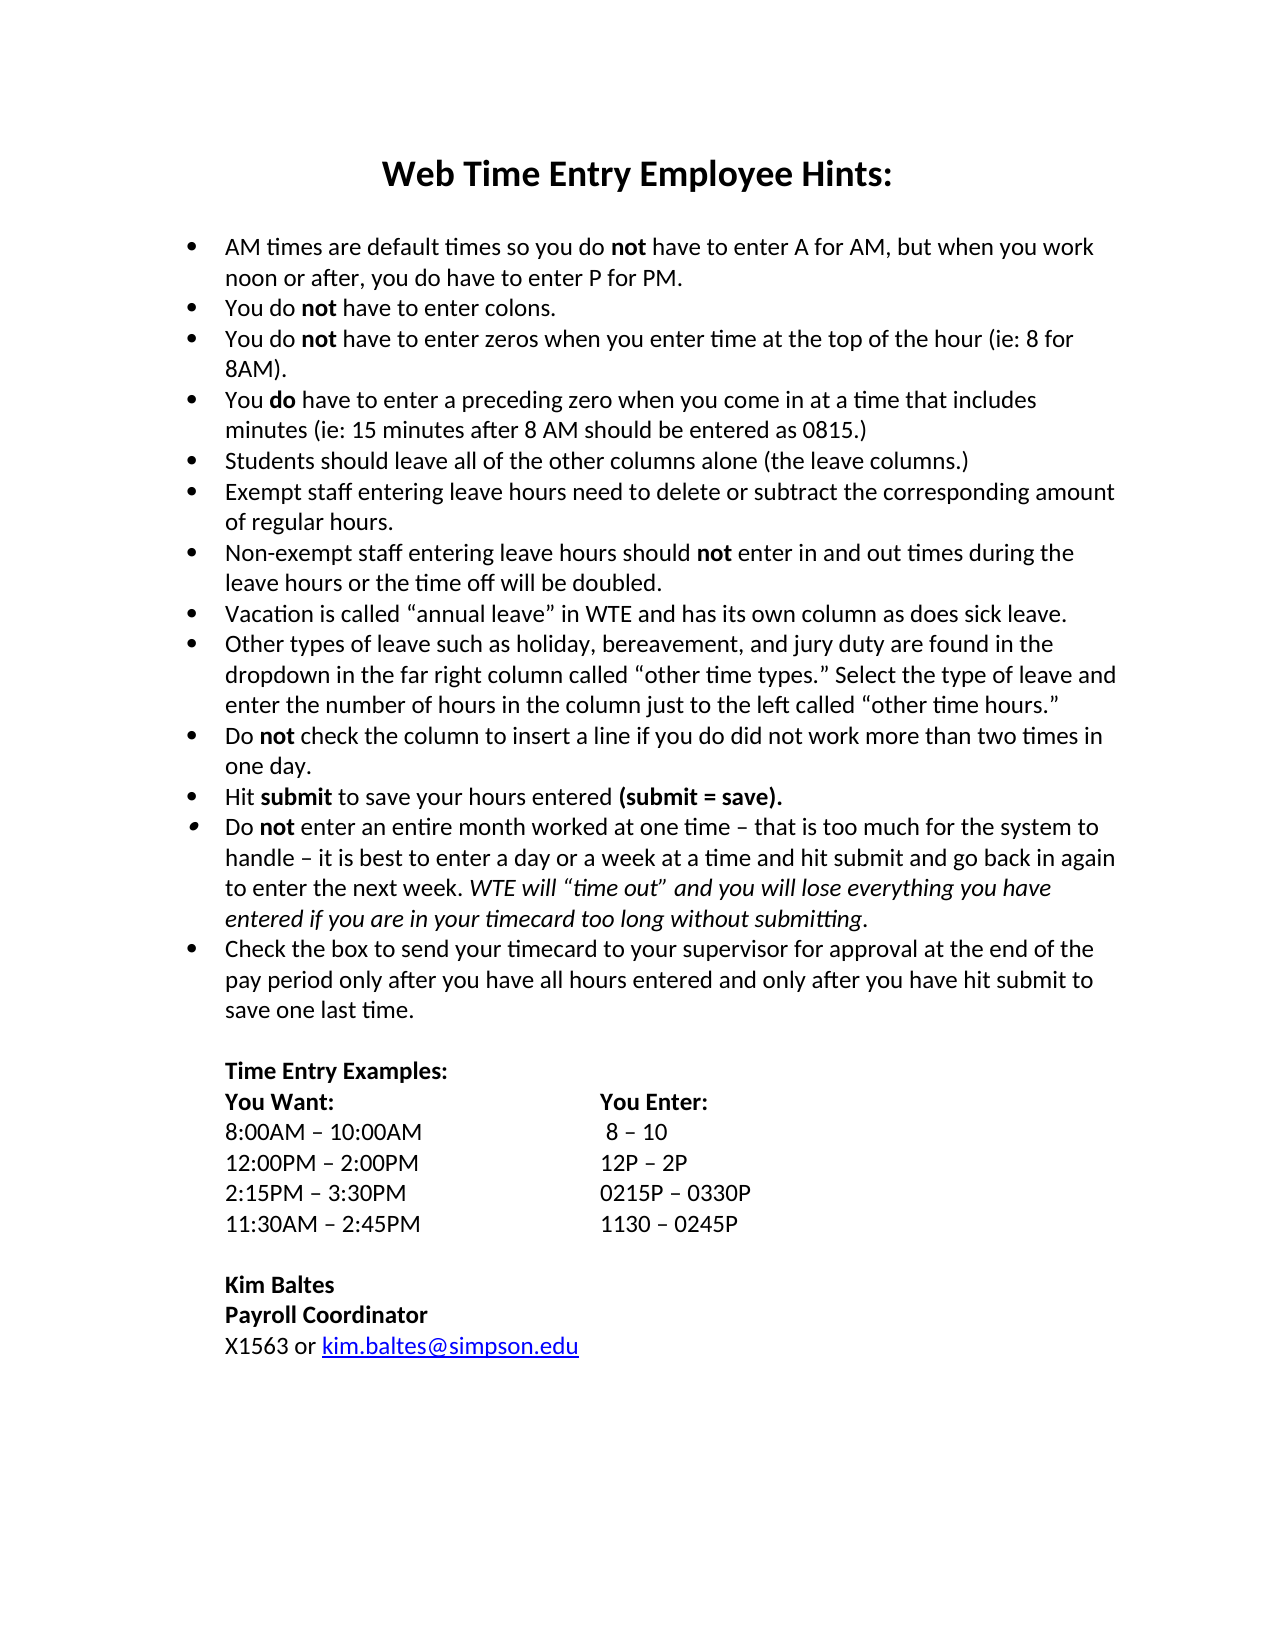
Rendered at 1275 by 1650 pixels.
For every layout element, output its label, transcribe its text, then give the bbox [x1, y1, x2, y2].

text Web Time Entry Employee Hints: [150, 150, 1125, 196]
text Kim Baltes [150, 1269, 1125, 1300]
list Vacation is called “annual leave” in WTE and has its own column as does sick leave. [187, 598, 1125, 628]
list You do not have to enter zeros when you enter time at the top of the hour (ie: 8 for 8AM). [187, 323, 1125, 384]
list Exempt staff entering leave hours need to delete or subtract the corresponding amount of regular hours. [187, 476, 1125, 537]
list AM times are default times so you do not have to enter A for AM, but when you work noon or after, you do have to enter P for PM. [187, 231, 1125, 292]
list You do have to enter a preceding zero when you come in at a time that includes minutes (ie: 15 minutes after 8 AM should be entered as 0815.) [187, 384, 1125, 445]
list Check the box to send your timecard to your supervisor for approval at the end of the pay period only after you have all hours entered and only after you have hit submit to save one last time. [187, 933, 1125, 1025]
text X1563 or kim.baltes@simpson.edu [150, 1330, 1125, 1361]
text You Want: You Enter: [150, 1086, 1125, 1117]
text Time Entry Examples: [150, 1056, 1125, 1086]
list Do not check the column to insert a line if you do did not work more than two times in one day. [187, 720, 1125, 781]
list You do not have to enter colons. [187, 292, 1125, 323]
text 12:00PM – 2:00PM 12P – 2P [150, 1147, 1125, 1178]
list Other types of leave such as holiday, bereavement, and jury duty are found in the dropdown in the far right column called “other time types.” Select the type of leave and enter the number of hours in the column just to the left called “other time hours.” [187, 628, 1125, 720]
text 2:15PM – 3:30PM 0215P – 0330P [150, 1178, 1125, 1208]
text 11:30AM – 2:45PM 1130 – 0245P [150, 1208, 1125, 1239]
list Hit submit to save your hours entered (submit = save). [187, 781, 1125, 811]
list Non-exempt staff entering leave hours should not enter in and out times during the leave hours or the time off will be doubled. [187, 537, 1125, 598]
text 8:00AM – 10:00AM 8 – 10 [150, 1117, 1125, 1147]
text Payroll Coordinator [150, 1300, 1125, 1330]
list Students should leave all of the other columns alone (the leave columns.) [187, 445, 1125, 476]
list Do not enter an entire month worked at one time – that is too much for the system to handle – it is best to enter a day or a week at a time and hit submit and go back in again to enter the next week. WTE will “time out” and you will lose everything you have entered if you are in your timecard too long without submitting. [187, 811, 1125, 933]
